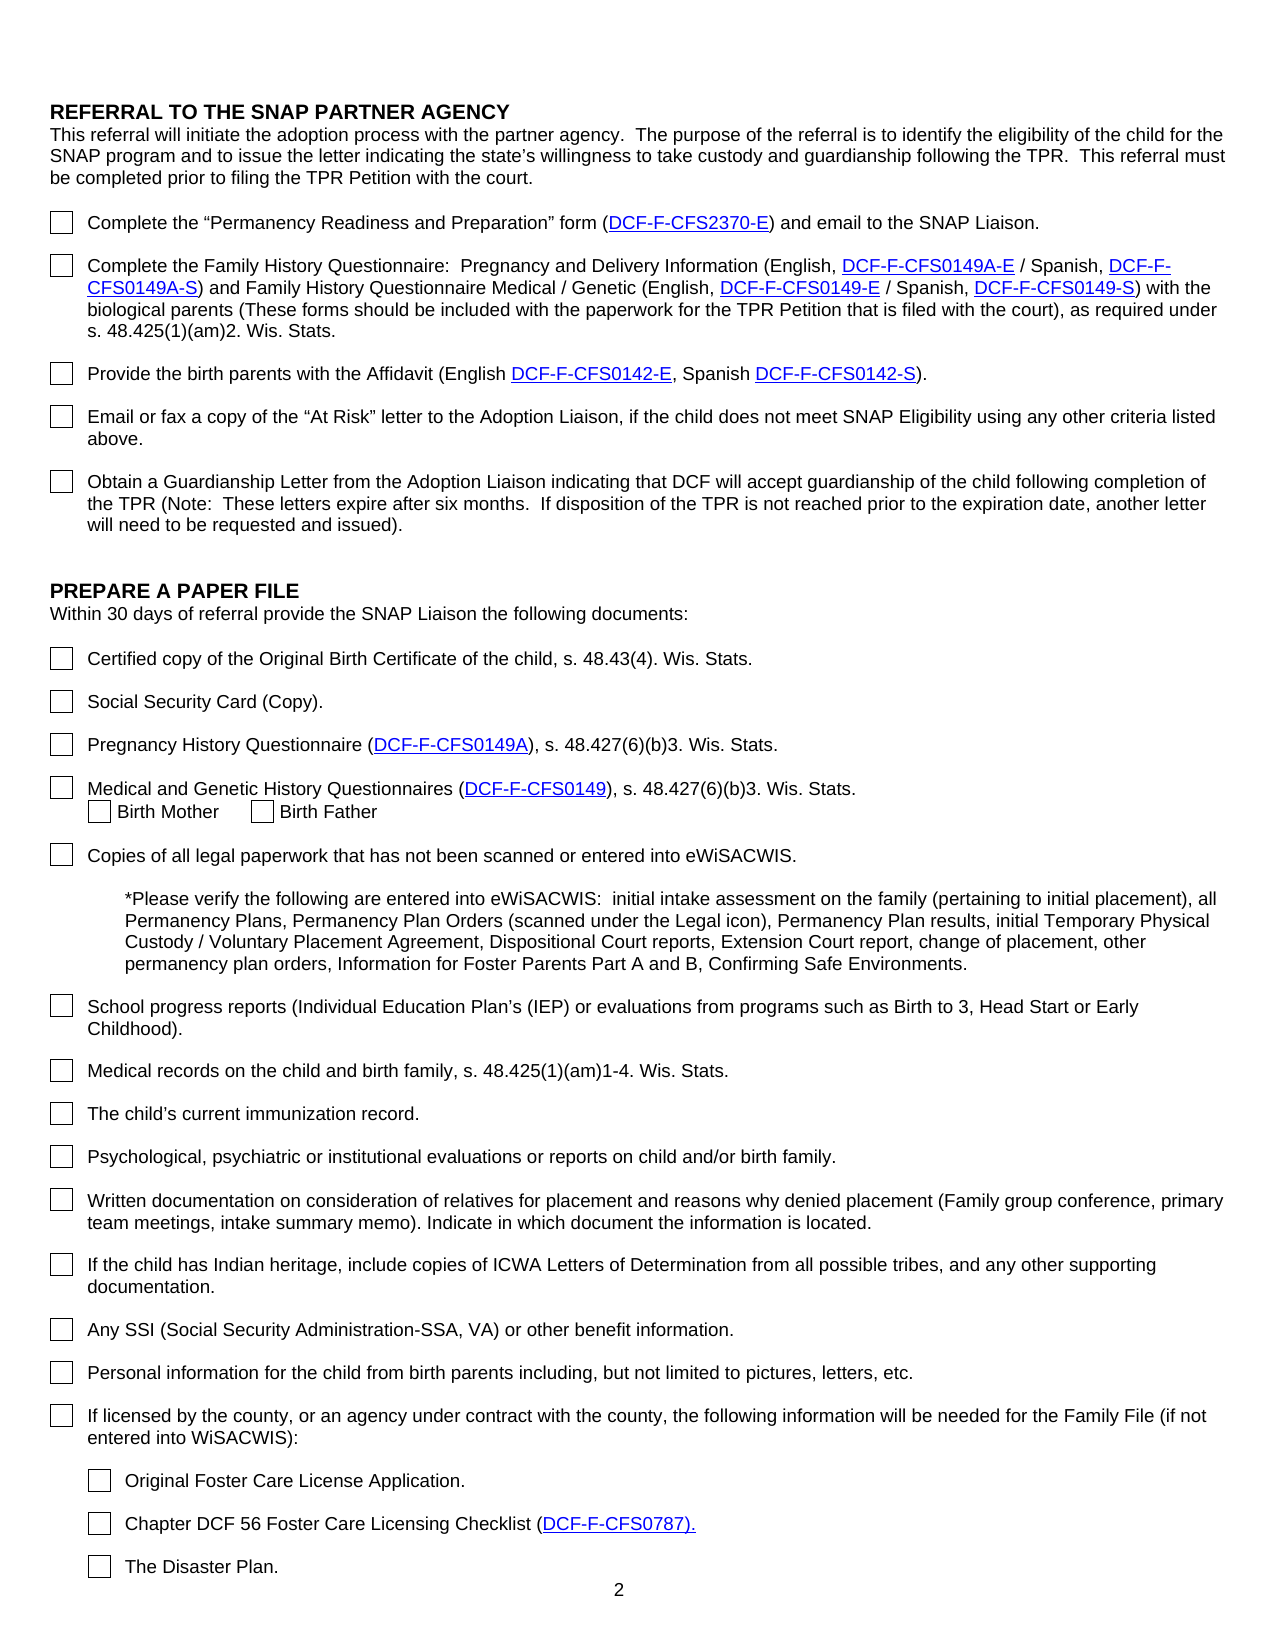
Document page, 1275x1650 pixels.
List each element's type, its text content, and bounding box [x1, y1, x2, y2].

text The child’s current immunization record. [49, 1101, 1226, 1125]
text Medical and Genetic History Questionnaires (DCF-F-CFS0149), s. 48.427(6)(b)3. Wis. Stats. [49, 775, 1226, 799]
text The Disaster Plan. [87, 1554, 1226, 1578]
text Email or fax a copy of the “At Risk” letter to the Adoption Liaison, if the child does not meet SNAP Eligibility using any other criteria listed above. [49, 404, 1226, 449]
text Social Security Card (Copy). [49, 689, 1226, 713]
text Within 30 days of referral provide the SNAP Liaison the following documents: [49, 603, 1226, 624]
text Medical records on the child and birth family, s. 48.425(1)(am)1-4. Wis. Stats. [49, 1058, 1226, 1082]
text School progress reports (Individual Education Plan’s (IEP) or evaluations from programs such as Birth to 3, Head Start or Early Childhood). [49, 993, 1226, 1039]
text Psychological, psychiatric or institutional evaluations or reports on child and/or birth family. [49, 1144, 1226, 1168]
text REFERRAL TO THE SNAP PARTNER AGENCY [49, 100, 1226, 124]
text Pregnancy History Questionnaire (DCF-F-CFS0149A), s. 48.427(6)(b)3. Wis. Stats. [49, 732, 1226, 756]
text Obtain a Guardianship Letter from the Adoption Liaison indicating that DCF will accept guardianship of the child following completion of the TPR (Note: These letters expire after six months. If disposition of the TPR is not reached prior to the expiration date, another letter will need to be requested and issued). [49, 469, 1226, 536]
text Complete the Family History Questionnaire: Pregnancy and Delivery Information (English, DCF-F-CFS0149A-E / Spanish, DCF-F-CFS0149A-S) and Family History Questionnaire Medical / Genetic (English, DCF-F-CFS0149-E / Spanish, DCF-F-CFS0149-S) with the biological parents (These forms should be included with the paperwork for the TPR Petition that is filed with the court), as required under s. 48.425(1)(am)2. Wis. Stats. [49, 253, 1226, 342]
text Birth Mother Birth Father [87, 799, 1226, 823]
text Certified copy of the Original Birth Certificate of the child, s. 48.43(4). Wis. Stats. [49, 646, 1226, 670]
text PREPARE A PAPER FILE [49, 579, 1226, 603]
text If licensed by the county, or an agency under contract with the county, the following information will be needed for the Family File (if not entered into WiSACWIS): [49, 1403, 1226, 1449]
text If the child has Indian heritage, include copies of ICWA Letters of Determination from all possible tribes, and any other supporting documentation. [49, 1252, 1226, 1298]
text *Please verify the following are entered into eWiSACWIS: initial intake assessment on the family (pertaining to initial placement), all Permanency Plans, Permanency Plan Orders (scanned under the Legal icon), Permanency Plan results, initial Temporary Physical Custody / Voluntary Placement Agreement, Dispositional Court reports, Extension Court report, change of placement, other permanency plan orders, Information for Foster Parents Part A and B, Confirming Safe Environments. [87, 888, 1226, 974]
text Personal information for the child from birth parents including, but not limited to pictures, letters, etc. [49, 1360, 1226, 1384]
text Any SSI (Social Security Administration-SSA, VA) or other benefit information. [49, 1317, 1226, 1341]
text Provide the birth parents with the Affidavit (English DCF-F-CFS0142-E, Spanish DCF-F-CFS0142-S). [49, 361, 1226, 385]
text Copies of all legal paperwork that has not been scanned or entered into eWiSACWIS. [49, 842, 1226, 866]
text Complete the “Permanency Readiness and Preparation” form (DCF-F-CFS2370-E) and email to the SNAP Liaison. [49, 210, 1226, 234]
text Written documentation on consideration of relatives for placement and reasons why denied placement (Family group conference, primary team meetings, intake summary memo). Indicate in which document the information is located. [49, 1187, 1226, 1233]
text This referral will initiate the adoption process with the partner agency. The purpose of the referral is to identify the eligibility of the child for the SNAP program and to issue the letter indicating the state’s willingness to take custody and guardianship following the TPR. This referral must be completed prior to filing the TPR Petition with the court. [49, 124, 1226, 188]
text Chapter DCF 56 Foster Care Licensing Checklist (DCF-F-CFS0787). [87, 1511, 1226, 1535]
text Original Foster Care License Application. [87, 1468, 1226, 1492]
